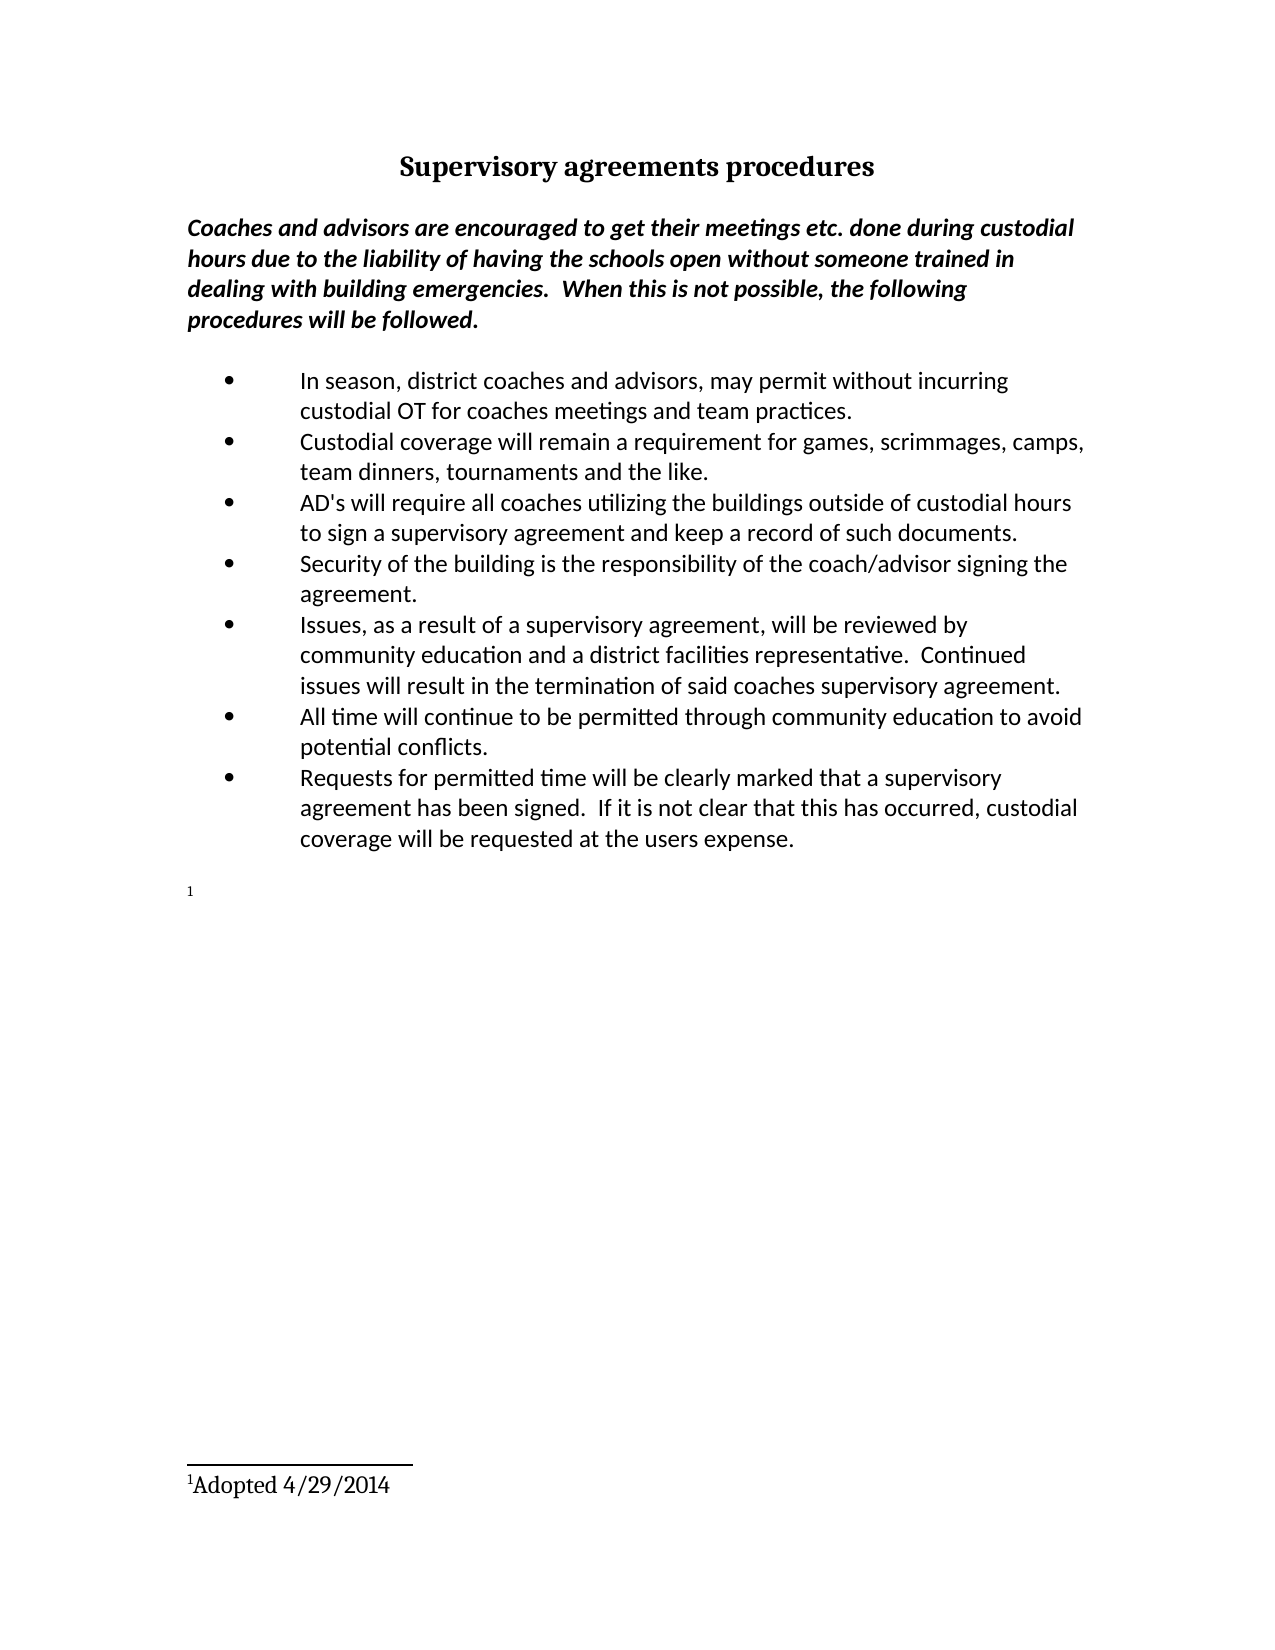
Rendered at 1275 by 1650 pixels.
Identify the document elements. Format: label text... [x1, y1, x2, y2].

list AD's will require all coaches utilizing the buildings outside of custodial hours to sign a supervisory agreement and keep a record of such documents. [225, 487, 1087, 548]
list Requests for permitted time will be clearly marked that a supervisory agreement has been signed. If it is not clear that this has occurred, custodial coverage will be requested at the users expense. [225, 762, 1087, 853]
list Custodial coverage will remain a requirement for games, scrimmages, camps, team dinners, tournaments and the like. [225, 426, 1087, 487]
list All time will continue to be permitted through community education to avoid potential conflicts. [225, 701, 1087, 762]
list Issues, as a result of a supervisory agreement, will be reviewed by community education and a district facilities representative. Continued issues will result in the termination of said coaches supervisory agreement. [225, 609, 1087, 701]
text Supervisory agreements procedures [187, 150, 1087, 183]
text Coaches and advisors are encouraged to get their meetings etc. done during custodial hours due to the liability of having the schools open without someone trained in dealing with building emergencies. When this is not possible, the following procedures will be followed. [187, 212, 1087, 334]
list In season, district coaches and advisors, may permit without incurring custodial OT for coaches meetings and team practices. [225, 365, 1087, 426]
list Security of the building is the responsibility of the coach/advisor signing the agreement. [225, 548, 1087, 609]
